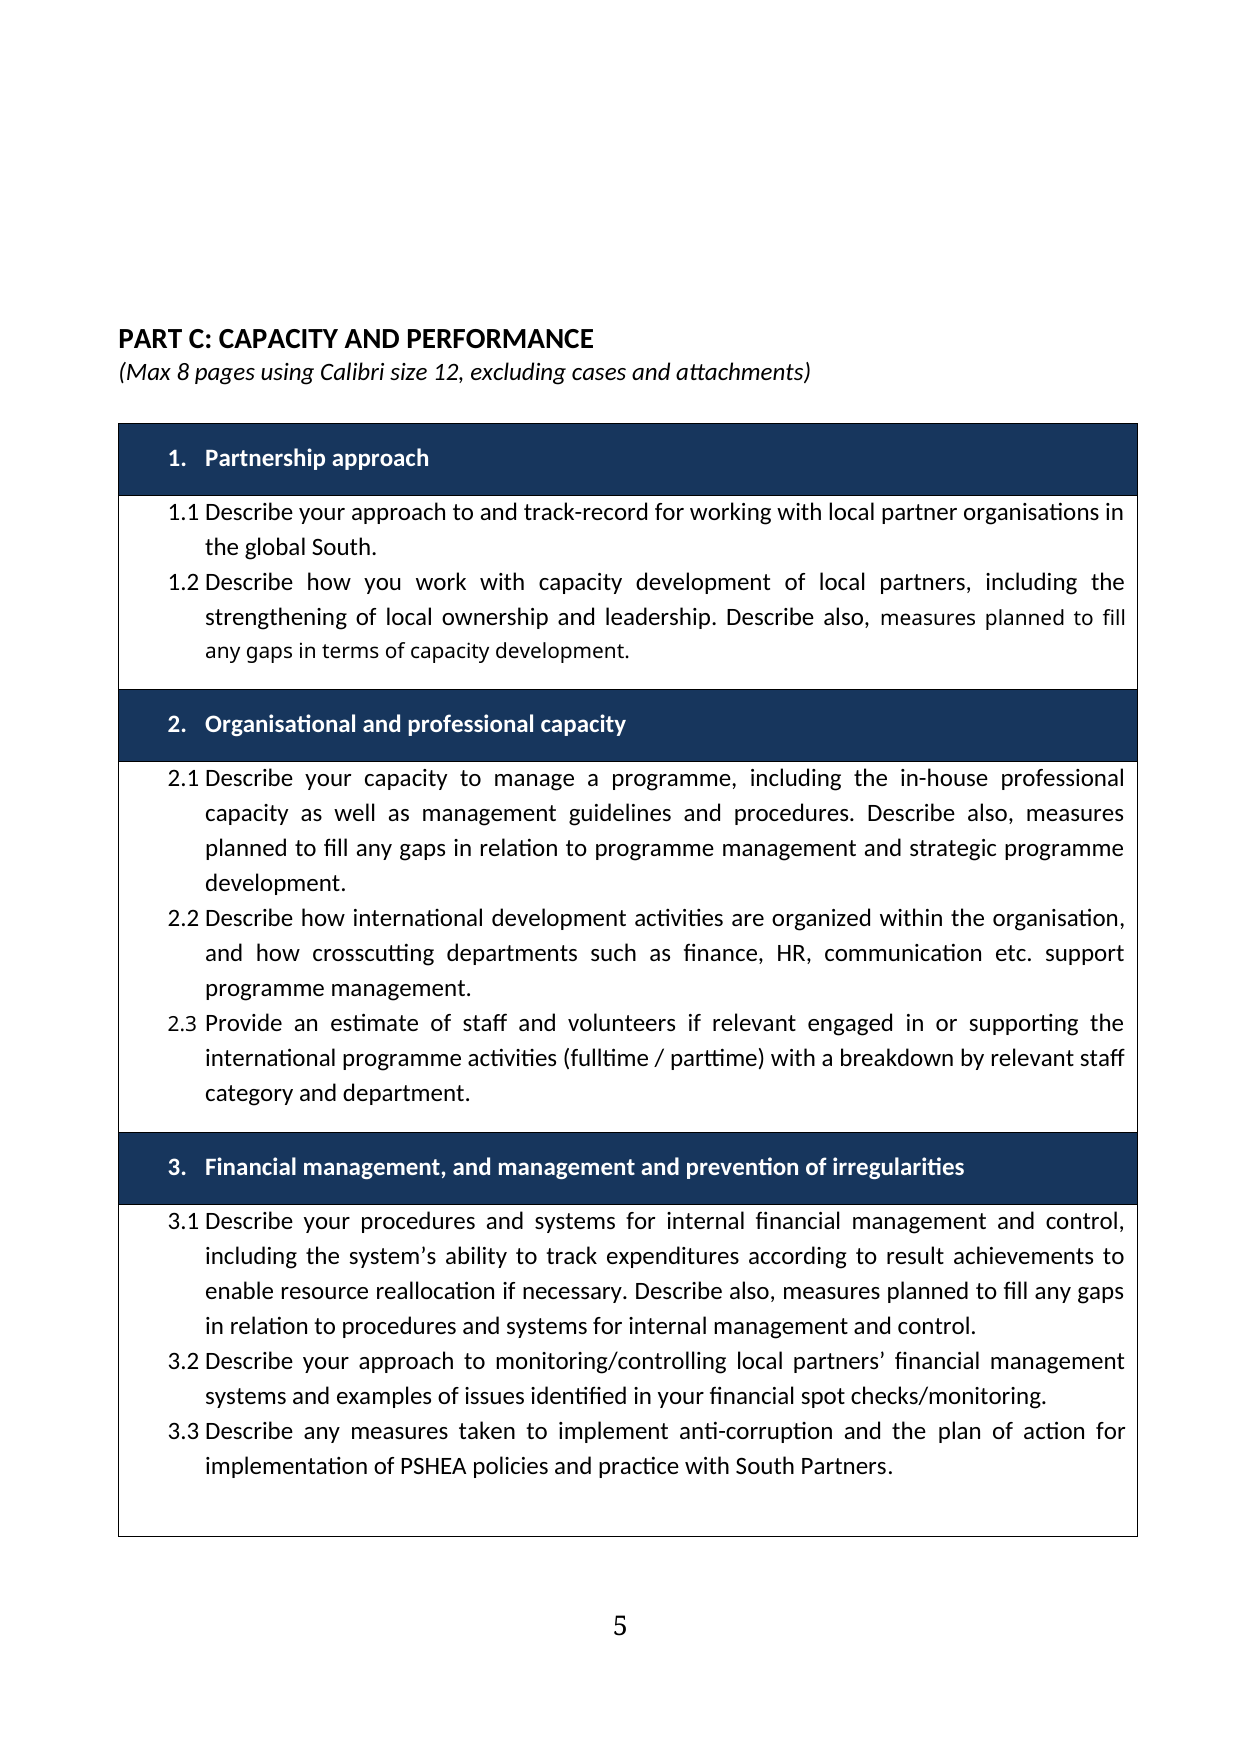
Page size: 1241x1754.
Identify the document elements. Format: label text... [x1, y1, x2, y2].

table_cell Financial management, and management and prevention of irregularities [119, 1133, 1137, 1204]
table_cell Describe your procedures and systems for internal financial management and control, including the system’s ability to track expenditures according to result achievements to enable resource reallocation if necessary. Describe also, measures planned to fill any gaps in relation to procedures and systems for internal management and control. Describe your approach to monitoring/controlling local partners’ financial management systems and examples of issues identified in your financial spot checks/monitoring. Describe any measures taken to implement anti-corruption and the plan of action for implementation of PSHEA policies and practice with South Partners. [119, 1205, 1137, 1536]
subtitle PART C: CAPACITY AND PERFORMANCE [118, 320, 1122, 356]
table_cell Organisational and professional capacity [119, 690, 1137, 761]
table_cell Describe your approach to and track-record for working with local partner organisations in the global South. Describe how you work with capacity development of local partners, including the strengthening of local ownership and leadership. Describe also, measures planned to fill any gaps in terms of capacity development. [119, 496, 1137, 689]
table_header Partnership approach [119, 424, 1137, 495]
text (Max 8 pages using Calibri size 12, excluding cases and attachments) [118, 356, 1122, 386]
table_cell Describe your capacity to manage a programme, including the in-house professional capacity as well as management guidelines and procedures. Describe also, measures planned to fill any gaps in relation to programme management and strategic programme development. Describe how international development activities are organized within the organisation, and how crosscutting departments such as finance, HR, communication etc. support programme management. Provide an estimate of staff and volunteers if relevant engaged in or supporting the international programme activities (fulltime / parttime) with a breakdown by relevant staff category and department. [119, 762, 1137, 1132]
